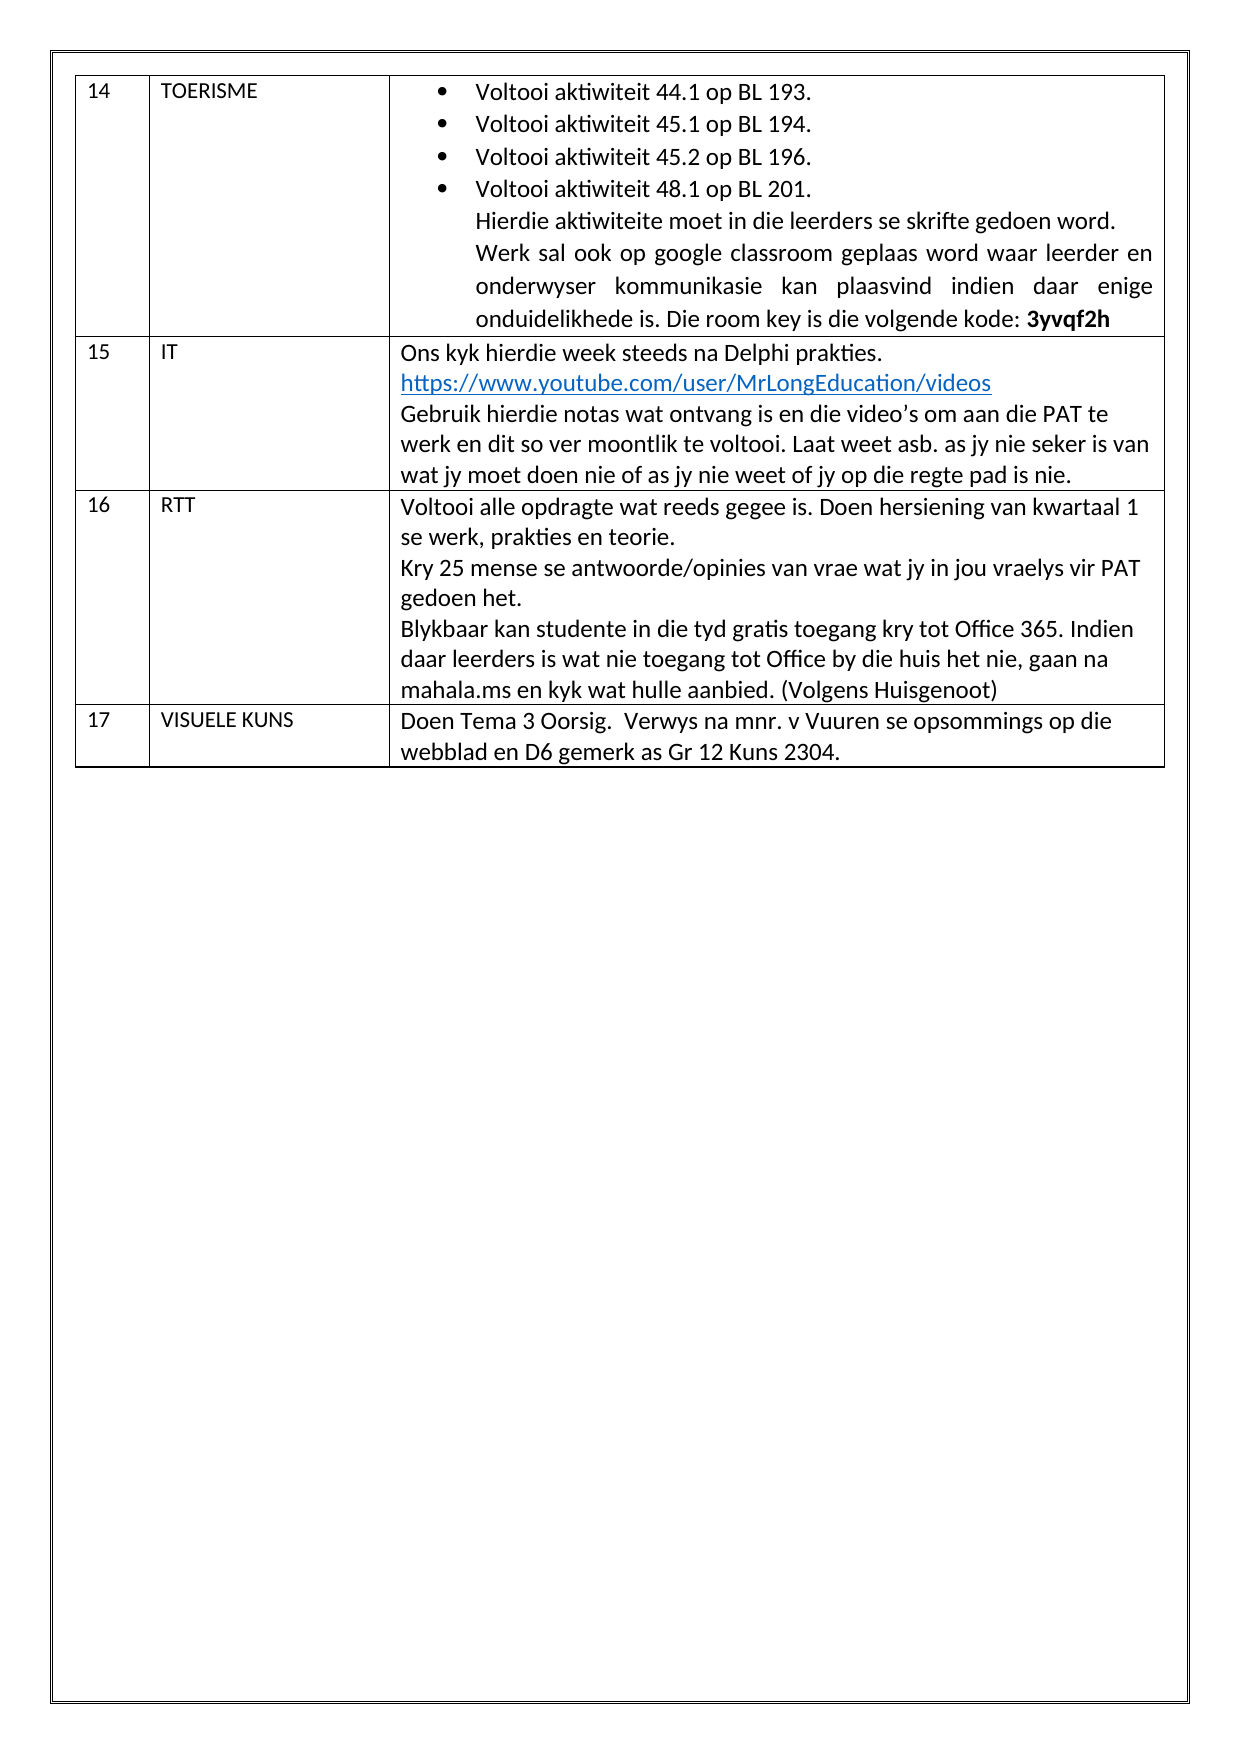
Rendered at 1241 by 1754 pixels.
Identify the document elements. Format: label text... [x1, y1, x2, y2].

table_cell Ons kyk hierdie week steeds na Delphi prakties. https://www.youtube.com/user/MrLongEducation/videos Gebruik hierdie notas wat ontvang is en die video’s om aan die PAT te werk en dit so ver moontlik te voltooi. Laat weet asb. as jy nie seker is van wat jy moet doen nie of as jy nie weet of jy op die regte pad is nie. [390, 337, 1164, 489]
table_cell VISUELE KUNS [150, 705, 389, 766]
table_cell IT [150, 337, 389, 489]
table_cell 17 [76, 705, 149, 766]
table_cell RTT [150, 491, 389, 704]
table_cell 15 [76, 337, 149, 489]
table_cell Voltooi alle opdragte wat reeds gegee is. Doen hersiening van kwartaal 1 se werk, prakties en teorie. Kry 25 mense se antwoorde/opinies van vrae wat jy in jou vraelys vir PAT gedoen het. Blykbaar kan studente in die tyd gratis toegang kry tot Office 365. Indien daar leerders is wat nie toegang tot Office by die huis het nie, gaan na mahala.ms en kyk wat hulle aanbied. (Volgens Huisgenoot) [390, 491, 1164, 704]
table_cell Voltooi aktiwiteit 44.1 op BL 193. Voltooi aktiwiteit 45.1 op BL 194. Voltooi aktiwiteit 45.2 op BL 196. Voltooi aktiwiteit 48.1 op BL 201. Hierdie aktiwiteite moet in die leerders se skrifte gedoen word. Werk sal ook op google classroom geplaas word waar leerder en onderwyser kommunikasie kan plaasvind indien daar enige onduidelikhede is. Die room key is die volgende kode: 3yvqf2h [390, 76, 1164, 336]
table_cell 16 [76, 491, 149, 704]
table_cell 14 [76, 76, 149, 336]
table_cell Doen Tema 3 Oorsig. Verwys na mnr. v Vuuren se opsommings op die webblad en D6 gemerk as Gr 12 Kuns 2304. [390, 705, 1164, 766]
table_cell TOERISME [150, 76, 389, 336]
